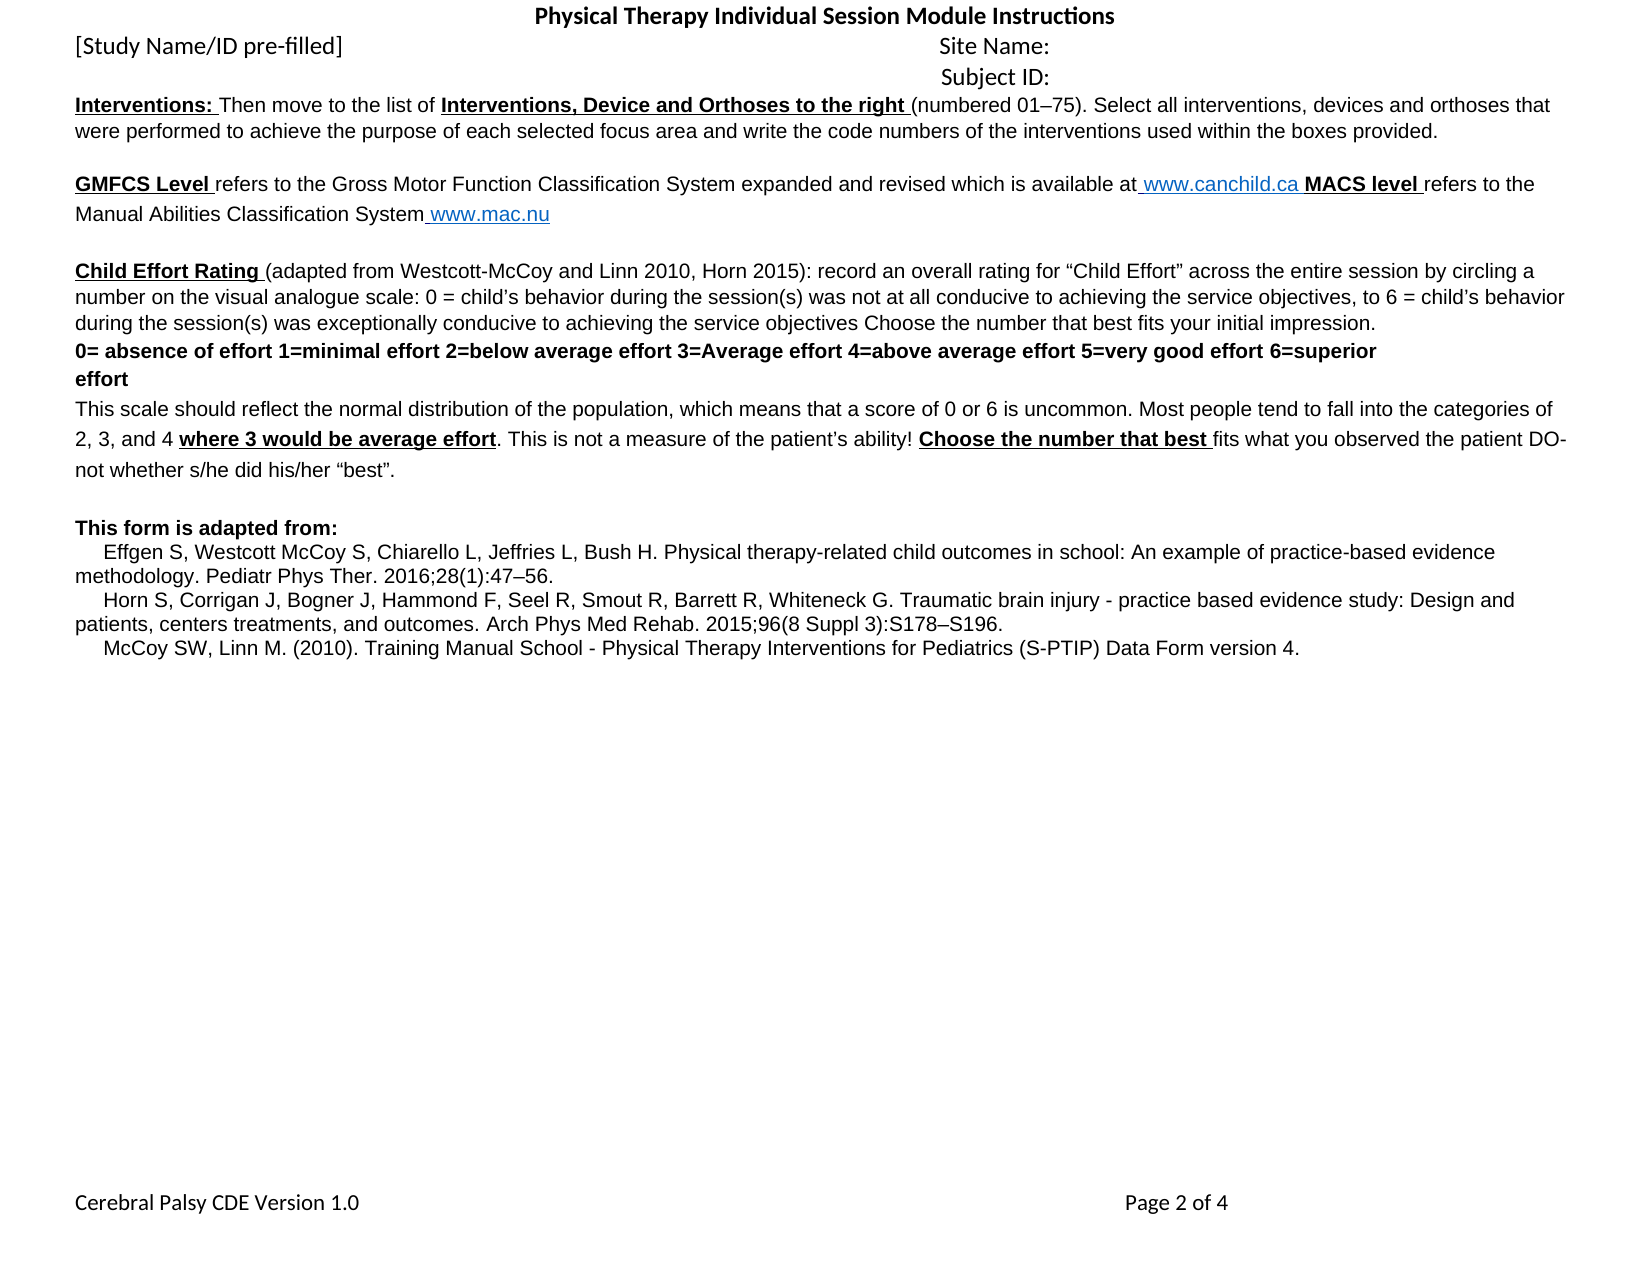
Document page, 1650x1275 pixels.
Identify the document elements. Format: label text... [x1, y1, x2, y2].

text This form is adapted from: [75, 517, 1575, 540]
text Child Effort Rating (adapted from Westcott-McCoy and Linn 2010, Horn 2015): record an overall rating for “Child Effort” across the entire session by circling a number on the visual analogue scale: 0 = child’s behavior during the session(s) was not at all conducive to achieving the service objectives, to 6 = child’s behavior during the session(s) was exceptionally conducive to achieving the service objectives Choose the number that best fits your initial impression. [75, 258, 1575, 336]
text 0= absence of effort 1=minimal effort 2=below average effort 3=Average effort 4=above average effort 5=very good effort 6=superior effort [75, 336, 1425, 392]
text Horn S, Corrigan J, Bogner J, Hammond F, Seel R, Smout R, Barrett R, Whiteneck G. Traumatic brain injury - practice based evidence study: Design and patients, centers treatments, and outcomes. Arch Phys Med Rehab. 2015;96(8 Suppl 3):S178–S196. [75, 588, 1575, 636]
text Interventions: Then move to the list of Interventions, Device and Orthoses to the right (numbered 01–75). Select all interventions, devices and orthoses that were performed to achieve the purpose of each selected focus area and write the code numbers of the interventions used within the boxes provided. [75, 92, 1575, 144]
text GMFCS Level refers to the Gross Motor Function Classification System expanded and revised which is available at www.canchild.ca MACS level refers to the Manual Abilities Classification System www.mac.nu [75, 167, 1575, 227]
text Effgen S, Westcott McCoy S, Chiarello L, Jeffries L, Bush H. Physical therapy-related child outcomes in school: An example of practice-based evidence methodology. Pediatr Phys Ther. 2016;28(1):47–56. [75, 540, 1575, 588]
text This scale should reflect the normal distribution of the population, which means that a score of 0 or 6 is uncommon. Most people tend to fall into the categories of 2, 3, and 4 where 3 would be average effort. This is not a measure of the patient’s ability! Choose the number that best fits what you observed the patient DO- not whether s/he did his/her “best”. [75, 392, 1575, 483]
text McCoy SW, Linn M. (2010). Training Manual School - Physical Therapy Interventions for Pediatrics (S-PTIP) Data Form version 4. [75, 636, 1575, 659]
